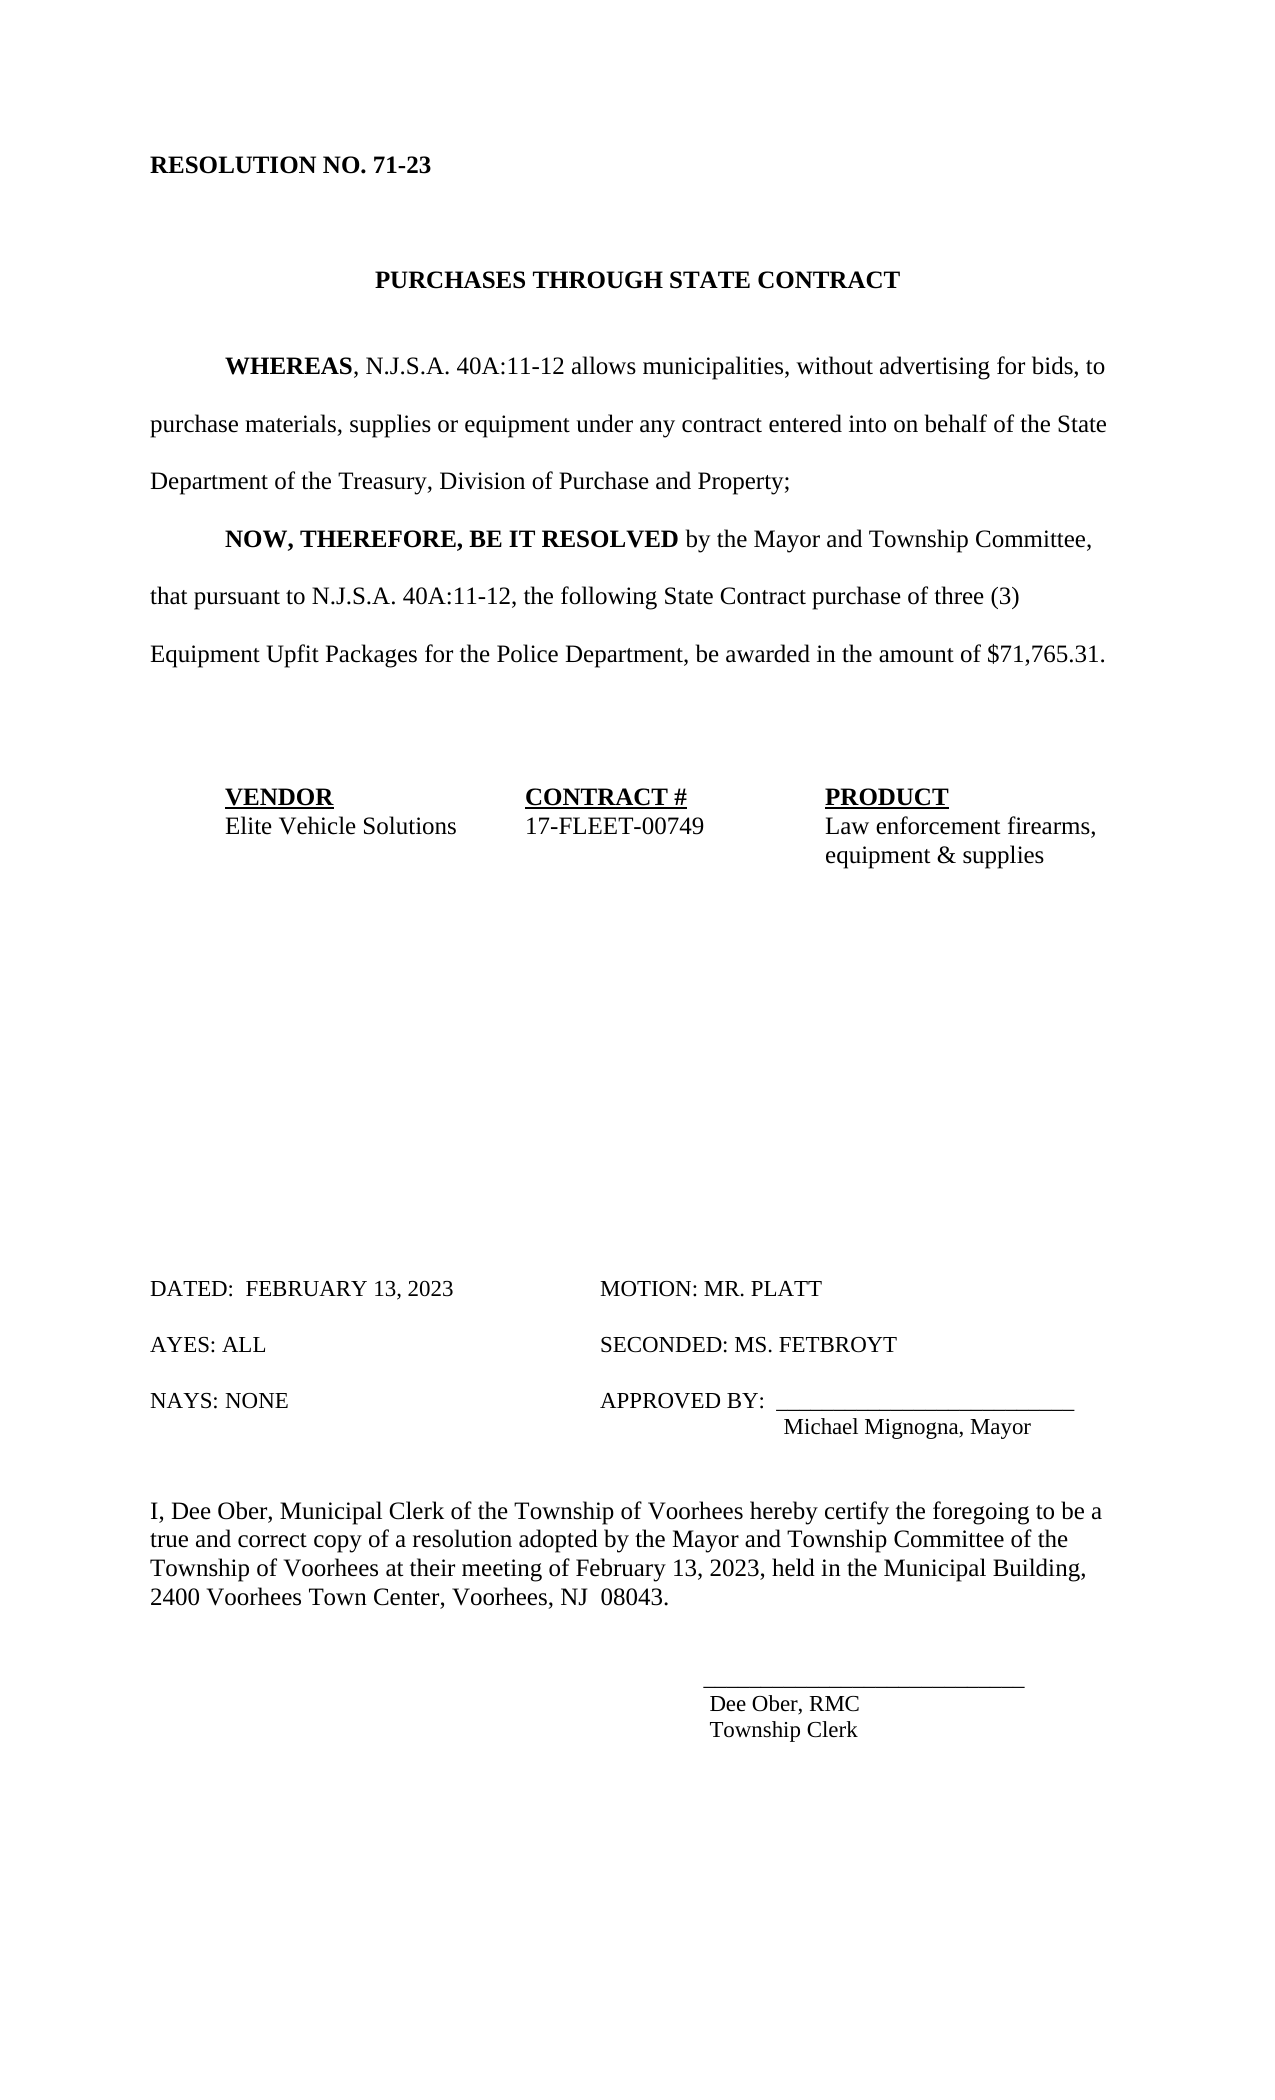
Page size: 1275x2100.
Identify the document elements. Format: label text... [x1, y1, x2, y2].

text WHEREAS, N.J.S.A. 40A:11-12 allows municipalities, without advertising for bids, to purchase materials, supplies or equipment under any contract entered into on behalf of the State Department of the Treasury, Division of Purchase and Property; [150, 351, 1125, 495]
text Dee Ober, RMC [675, 1690, 1125, 1716]
text NOW, THEREFORE, BE IT RESOLVED by the Mayor and Township Committee, that pursuant to N.J.S.A. 40A:11-12, the following State Contract purchase of three (3) Equipment Upfit Packages for the Police Department, be awarded in the amount of $71,765.31. [150, 524, 1125, 667]
text AYES: ALL SECONDED: MS. FETBROYT [150, 1331, 1125, 1357]
text ____________________________ [675, 1663, 1125, 1690]
text Township Clerk [675, 1716, 1125, 1743]
text I, Dee Ober, Municipal Clerk of the Township of Voorhees hereby certify the foregoing to be a true and correct copy of a resolution adopted by the Mayor and Township Committee of the Township of Voorhees at their meeting of February 13, 2023, held in the Municipal Building, 2400 Voorhees Town Center, Voorhees, NJ 08043. [150, 1496, 1125, 1611]
text DATED: FEBRUARY 13, 2023 MOTION: MR. PLATT [150, 1275, 1125, 1301]
text Elite Vehicle Solutions 17-FLEET-00749 Law enforcement firearms, [150, 811, 1125, 840]
text equipment & supplies [150, 840, 1125, 869]
text Michael Mignogna, Mayor [150, 1413, 1125, 1440]
text VENDOR CONTRACT # PRODUCT [150, 782, 1125, 811]
text NAYS: NONE APPROVED BY: __________________________ [150, 1387, 1125, 1413]
text RESOLUTION NO. 71-23 [150, 150, 1125, 179]
text PURCHASES THROUGH STATE CONTRACT [150, 265, 1125, 294]
